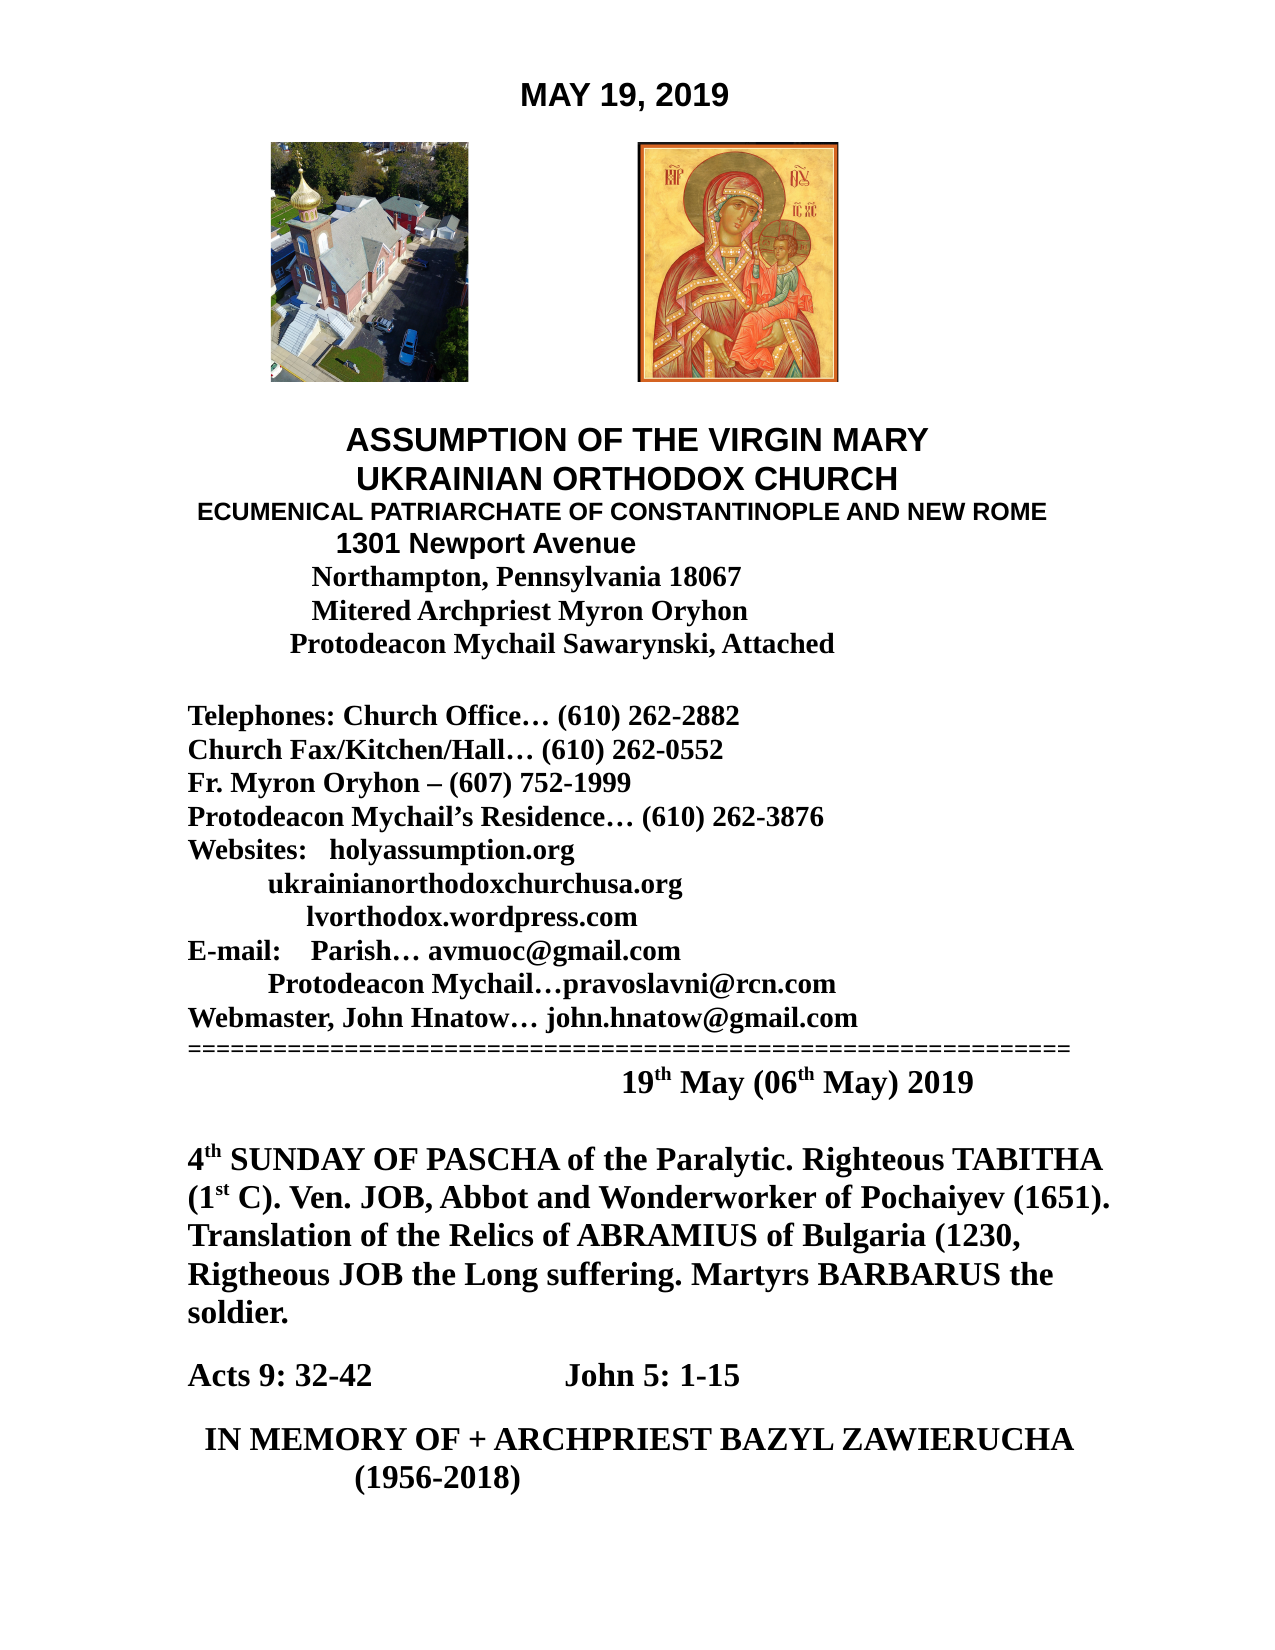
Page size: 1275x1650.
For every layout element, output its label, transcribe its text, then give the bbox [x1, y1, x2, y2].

text (1956-2018) [187, 1457, 1162, 1496]
text Protodeacon Mychail…pravoslavni@rcn.com [187, 967, 1087, 1000]
text ECUMENICAL PATRIARCHATE OF CONSTANTINOPLE AND NEW ROME [187, 497, 1087, 526]
text ukrainianorthodoxchurchusa.org [187, 866, 1087, 899]
text Telephones: Church Office… (610) 262-2882 [187, 698, 1087, 732]
text MAY 19, 2019 [187, 75, 1162, 113]
text Church Fax/Kitchen/Hall… (610) 262-0552 [187, 732, 1087, 765]
text 19th May (06th May) 2019 [187, 1062, 1162, 1101]
text Acts 9: 32-42 John 5: 1-15 [187, 1356, 1162, 1394]
text ASSUMPTION OF THE VIRGIN MARY [337, 420, 1087, 458]
picture [270, 142, 469, 382]
text UKRAINIAN ORTHODOX CHURCH [337, 458, 1087, 497]
text Protodeacon Mychail’s Residence… (610) 262-3876 [187, 799, 1087, 832]
picture [637, 142, 839, 382]
text Protodeacon Mychail Sawarynski, Attached [187, 626, 1087, 660]
text (1st C). Ven. JOB, Abbot and Wonderworker of Pochaiyev (1651). Translation of the Relics of ABRAMIUS of Bulgaria (1230, Rigtheous JOB the Long suffering. Martyrs BARBARUS the soldier. [187, 1177, 1162, 1331]
text Fr. Myron Oryhon – (607) 752-1999 [187, 765, 1087, 799]
text E-mail: Parish… avmuoc@gmail.com [187, 933, 1087, 967]
text ============================================================== [187, 1034, 1162, 1062]
text Mitered Archpriest Myron Oryhon [187, 593, 1087, 626]
text 1301 Newport Avenue [187, 526, 1162, 559]
text Webmaster, John Hnatow… john.hnatow@gmail.com [187, 1000, 1087, 1034]
text Websites: holyassumption.org [187, 832, 1087, 866]
text Northampton, Pennsylvania 18067 [187, 559, 1162, 593]
text 4th SUNDAY OF PASCHA of the Paralytic. Righteous TABITHA [187, 1139, 1162, 1177]
text lvorthodox.wordpress.com [187, 899, 1087, 933]
text IN MEMORY OF + ARCHPRIEST BAZYL ZAWIERUCHA [187, 1419, 1162, 1457]
